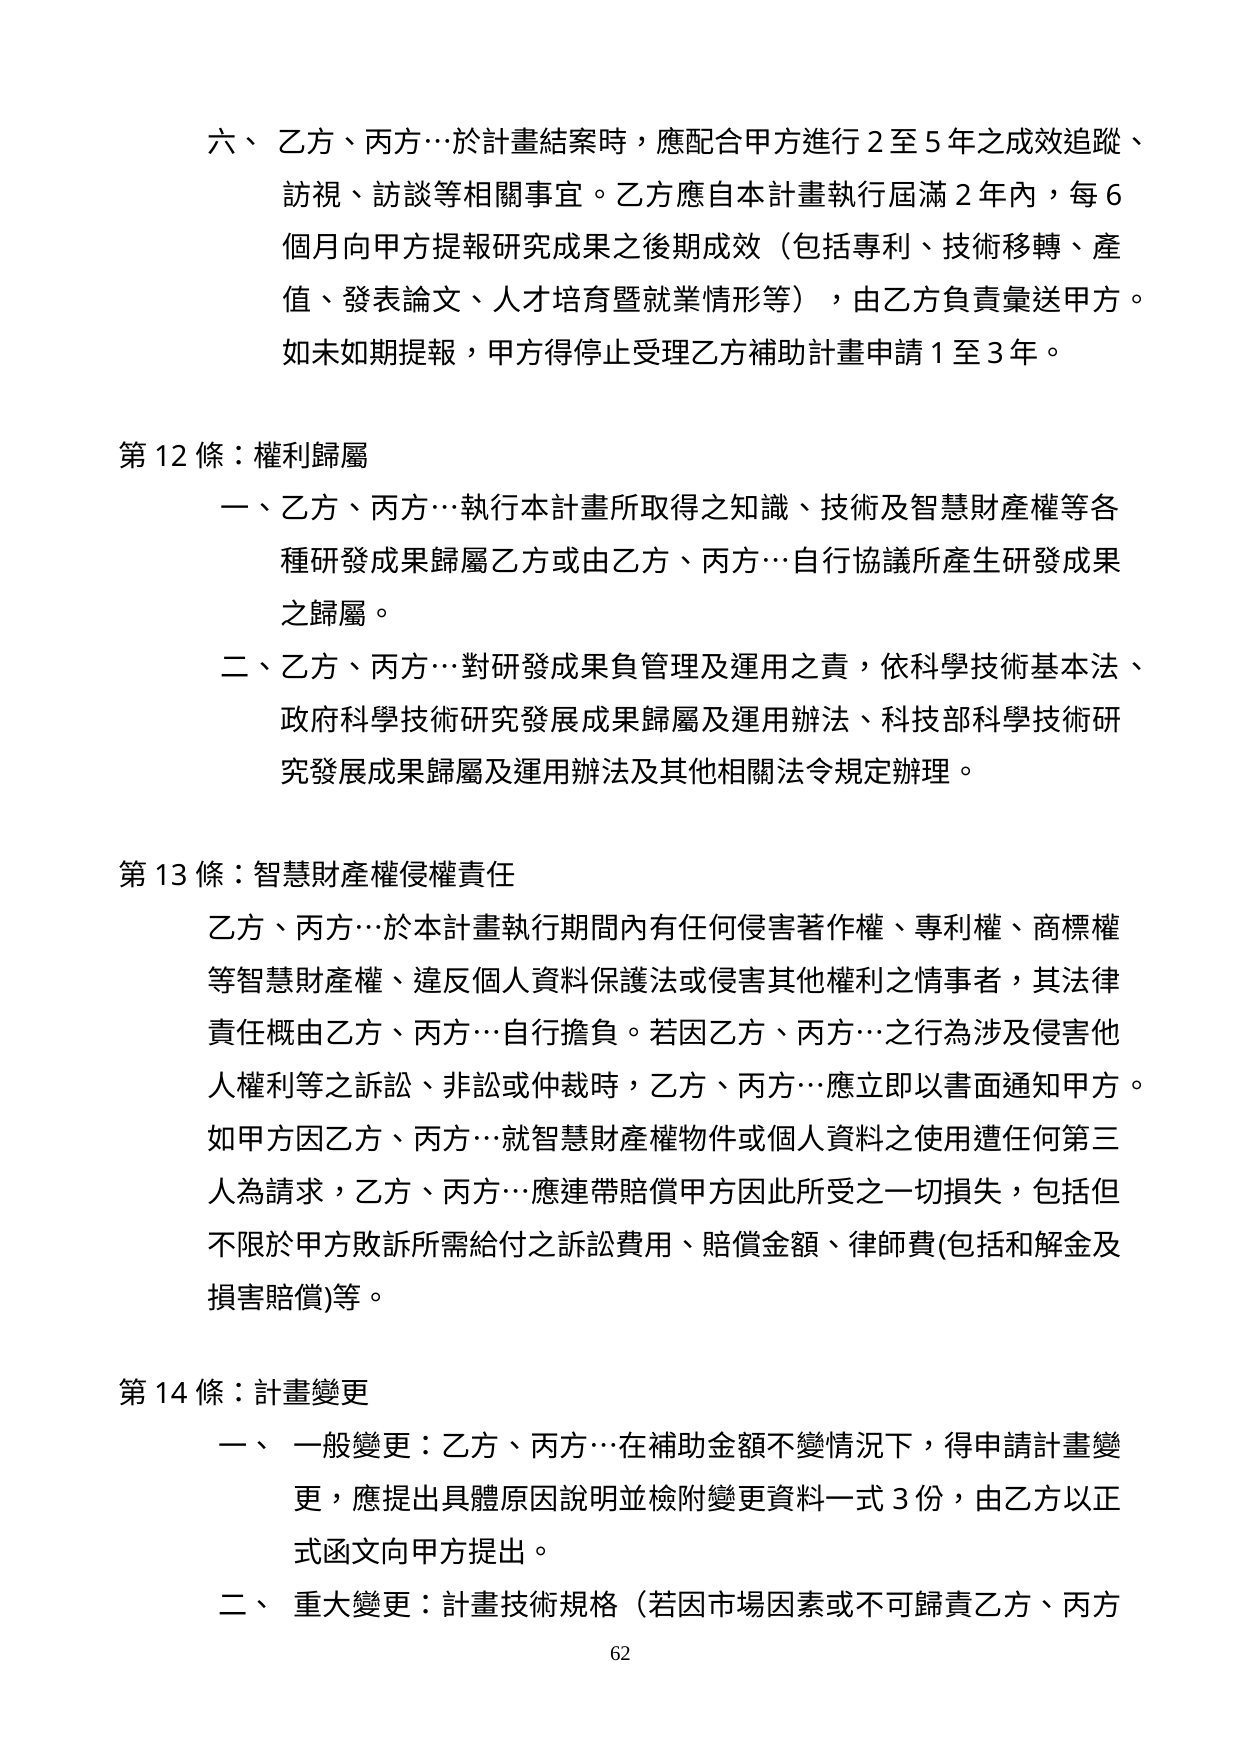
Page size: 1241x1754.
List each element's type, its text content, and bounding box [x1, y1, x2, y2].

text 第 13 條：智慧財產權侵權責任 [118, 851, 1122, 894]
list 一般變更：乙方、丙方…在補助金額不變情況下，得申請計畫變更，應提出具體原因說明並檢附變更資料一式3份，由乙方以正式函文向甲方提出。 [218, 1422, 1122, 1571]
text 二、乙方、丙方…對研發成果負管理及運用之責，依科學技術基本法、政府科學技術研究發展成果歸屬及運用辦法、科技部科學技術研究發展成果歸屬及運用辦法及其他相關法令規定辦理。 [220, 643, 1122, 791]
text 乙方、丙方…於本計畫執行期間內有任何侵害著作權、專利權、商標權等智慧財產權、違反個人資料保護法或侵害其他權利之情事者，其法律責任概由乙方、丙方…自行擔負。若因乙方、丙方…之行為涉及侵害他人權利等之訴訟、非訟或仲裁時，乙方、丙方…應立即以書面通知甲方。如甲方因乙方、丙方…就智慧財產權物件或個人資料之使用遭任何第三人為請求，乙方、丙方…應連帶賠償甲方因此所受之一切損失，包括但不限於甲方敗訴所需給付之訴訟費用、賠償金額、律師費(包括和解金及損害賠償)等。 [207, 904, 1122, 1317]
text 第 14 條：計畫變更 [118, 1369, 1122, 1412]
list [218, 1581, 1122, 1623]
list 乙方、丙方…於計畫結案時，應配合甲方進行2至5年之成效追蹤、訪視、訪談等相關事宜。乙方應自本計畫執行屆滿2年內，每6個月向甲方提報研究成果之後期成效（包括專利、技術移轉、產值、發表論文、人才培育暨就業情形等），由乙方負責彙送甲方。如未如期提報，甲方得停止受理乙方補助計畫申請1至3年。 [207, 118, 1122, 372]
text 一、乙方、丙方…執行本計畫所取得之知識、技術及智慧財產權等各種研發成果歸屬乙方或由乙方、丙方…自行協議所產生研發成果之歸屬。 [220, 485, 1122, 633]
text 第 12 條：權利歸屬 [118, 432, 1122, 474]
